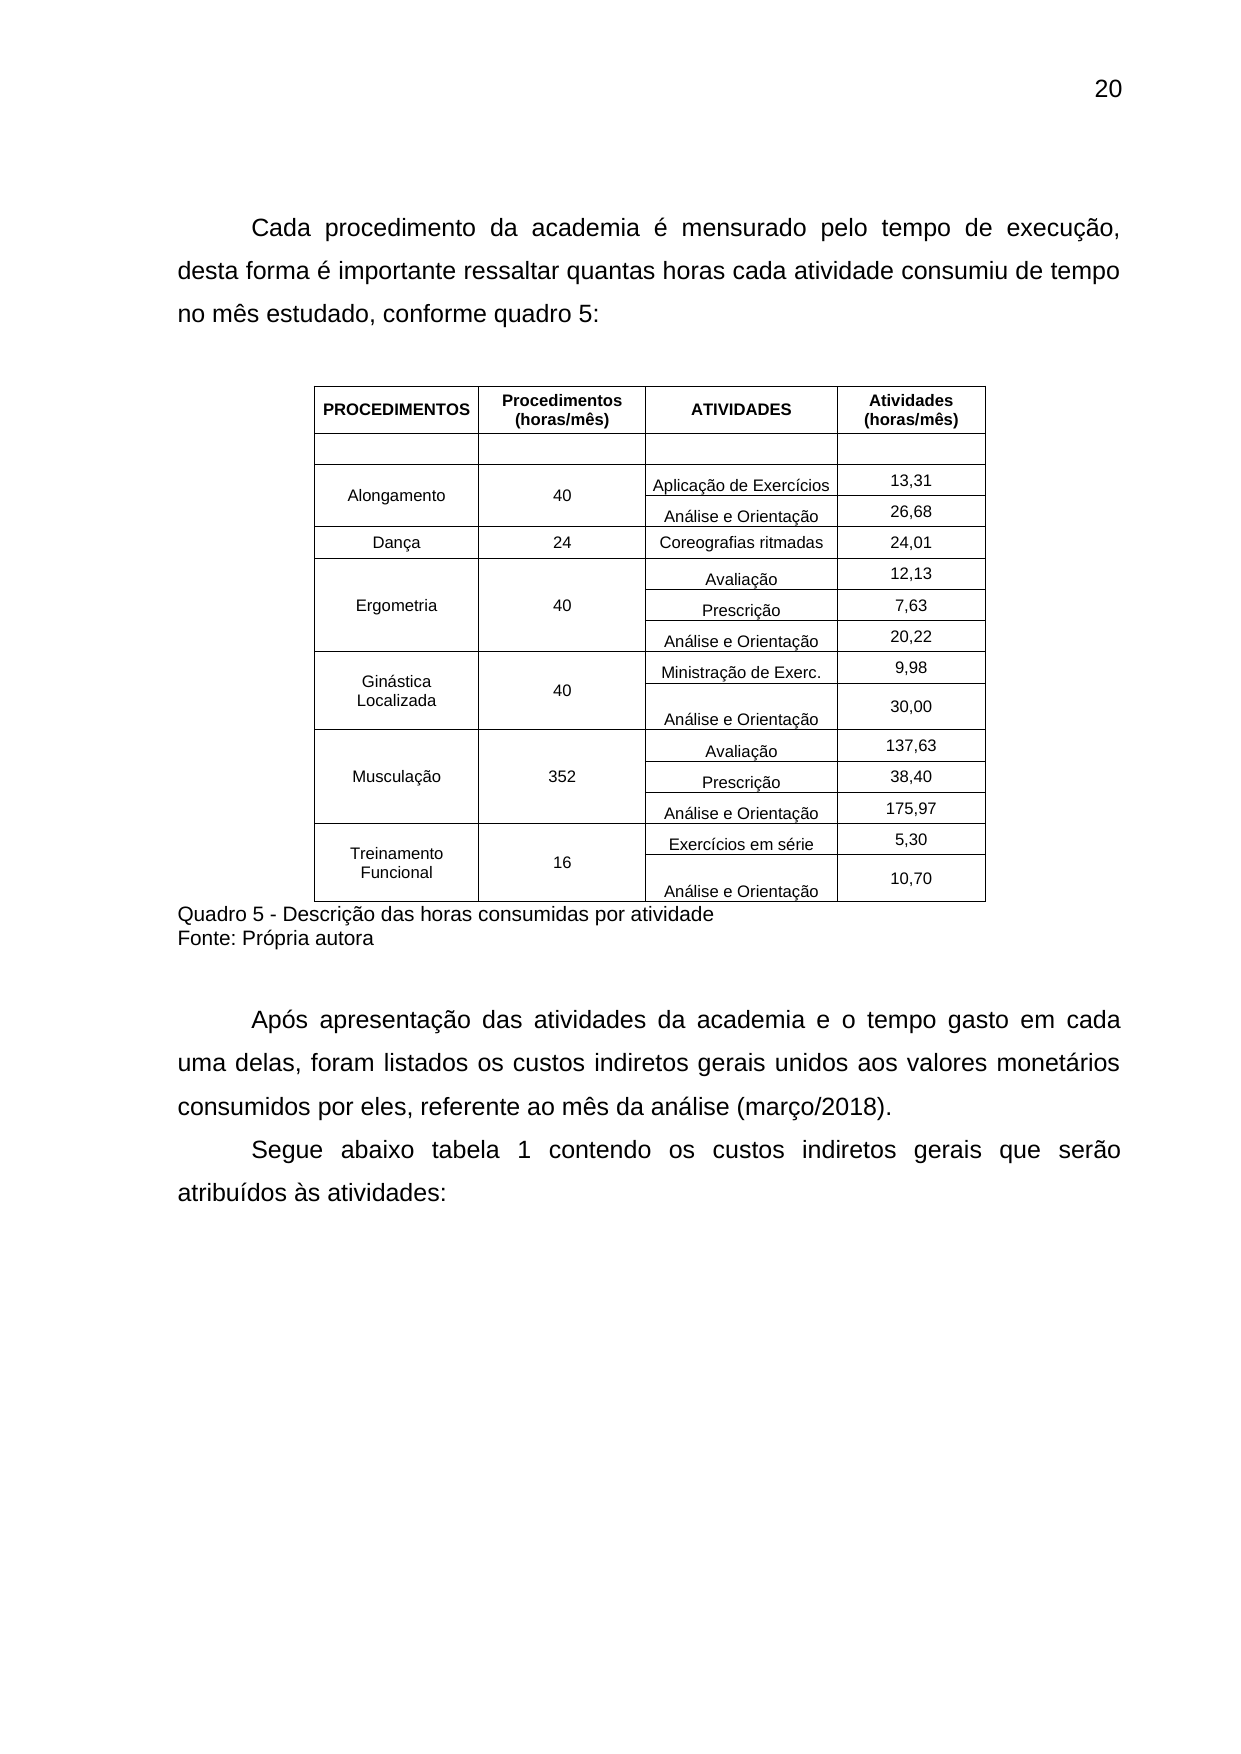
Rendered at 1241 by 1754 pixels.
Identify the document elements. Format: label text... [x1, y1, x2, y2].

table_cell 30,00 [838, 684, 985, 729]
table_cell Análise e Orientação [646, 684, 837, 729]
table_cell 7,63 [838, 590, 985, 620]
table_cell 24 [479, 527, 645, 557]
table_cell Análise e Orientação [646, 793, 837, 823]
table_cell 40 [479, 652, 645, 729]
table_cell [838, 434, 985, 464]
text Fonte: Própria autora [177, 926, 1122, 950]
table_cell 137,63 [838, 730, 985, 761]
table_header PROCEDIMENTOS [315, 387, 478, 432]
table_cell 24,01 [838, 527, 985, 557]
text Quadro 5 - Descrição das horas consumidas por atividade [177, 902, 1122, 926]
table_cell 13,31 [838, 465, 985, 495]
table_cell 175,97 [838, 793, 985, 823]
table_cell Ministração de Exerc. [646, 652, 837, 682]
table_cell 12,13 [838, 559, 985, 589]
table_cell 5,30 [838, 824, 985, 854]
table_cell Avaliação [646, 559, 837, 589]
table_cell Ginástica Localizada [315, 652, 478, 729]
table_cell Aplicação de Exercícios [646, 465, 837, 495]
table_cell Análise e Orientação [646, 621, 837, 651]
text Cada procedimento da academia é mensurado pelo tempo de execução, desta forma é importante ressaltar quantas horas cada atividade consumiu de tempo no mês estudado, conforme quadro 5: [177, 213, 1122, 328]
table_cell Alongamento [315, 465, 478, 526]
table_cell Dança [315, 527, 478, 557]
table_cell Ergometria [315, 559, 478, 651]
table_cell 20,22 [838, 621, 985, 651]
table_cell Prescrição [646, 762, 837, 792]
table_cell Prescrição [646, 590, 837, 620]
table_cell 10,70 [838, 855, 985, 901]
text Após apresentação das atividades da academia e o tempo gasto em cada uma delas, foram listados os custos indiretos gerais unidos aos valores monetários consumidos por eles, referente ao mês da análise (março/2018). [177, 1005, 1122, 1120]
table_cell [479, 434, 645, 464]
table_cell Coreografias ritmadas [646, 527, 837, 557]
table_cell Exercícios em série [646, 824, 837, 854]
table_cell Análise e Orientação [646, 496, 837, 526]
text Segue abaixo tabela 1 contendo os custos indiretos gerais que serão atribuídos às atividades: [177, 1135, 1122, 1207]
table_cell 16 [479, 824, 645, 901]
table_cell Análise e Orientação [646, 855, 837, 901]
table_cell [646, 434, 837, 464]
table_cell 40 [479, 559, 645, 651]
table_cell Musculação [315, 730, 478, 823]
table_cell [315, 434, 478, 464]
table_header Atividades (horas/mês) [838, 387, 985, 432]
table_cell 9,98 [838, 652, 985, 682]
table_header ATIVIDADES [646, 387, 837, 432]
table_cell 40 [479, 465, 645, 526]
table_cell 38,40 [838, 762, 985, 792]
table_cell 26,68 [838, 496, 985, 526]
table_header Procedimentos (horas/mês) [479, 387, 645, 432]
table_cell 352 [479, 730, 645, 823]
table_cell Treinamento Funcional [315, 824, 478, 901]
table_cell Avaliação [646, 730, 837, 761]
